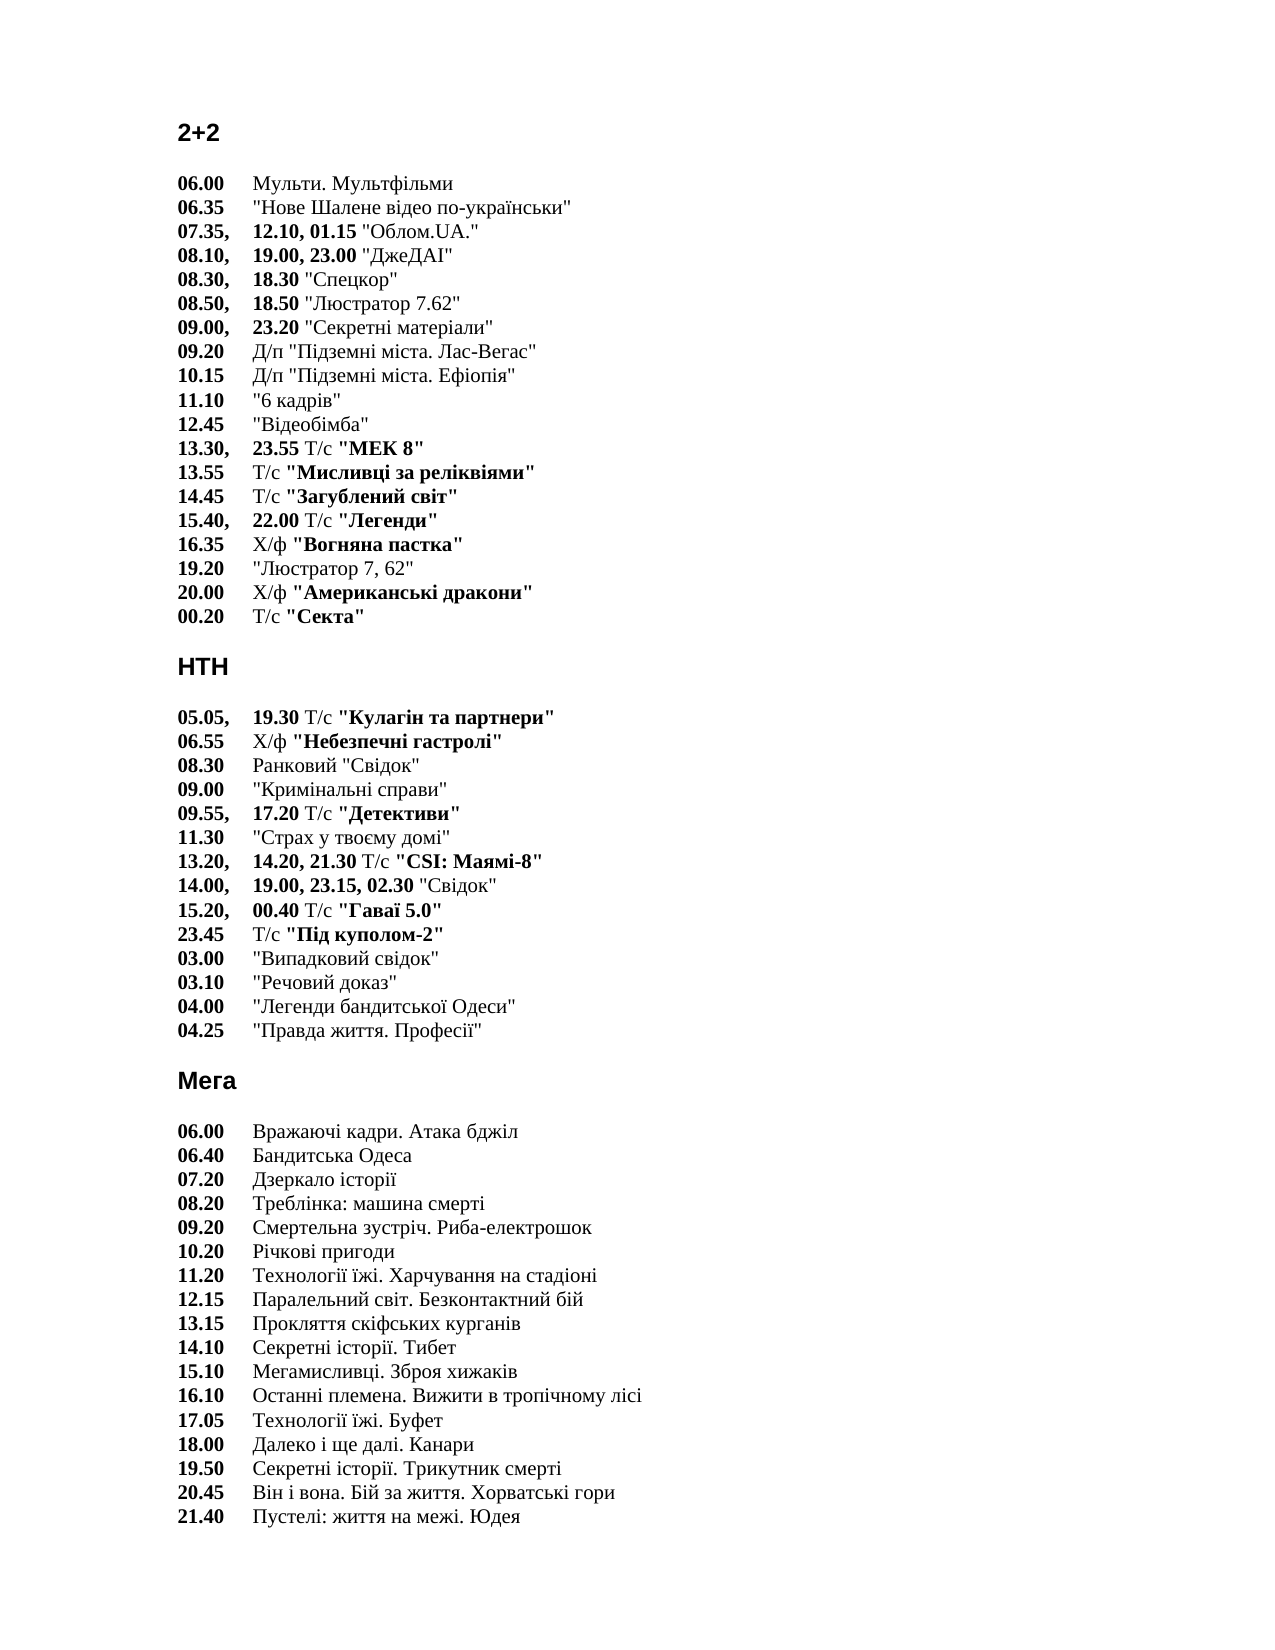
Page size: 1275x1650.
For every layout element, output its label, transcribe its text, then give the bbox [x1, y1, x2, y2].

text 08.10, 19.00, 23.00 "ДжеДАІ" [177, 243, 1186, 267]
text 17.05 Технології їжі. Буфет [177, 1407, 1186, 1432]
text 16.35 Х/ф "Вогняна пастка" [177, 532, 1186, 556]
text 13.30, 23.55 Т/с "МЕК 8" [177, 436, 1186, 460]
text 19.20 "Люстратор 7, 62" [177, 556, 1186, 580]
text 23.45 Т/с "Під куполом-2" [177, 922, 1186, 946]
text 06.35 "Нове Шалене відео по-українськи" [177, 195, 1186, 219]
text 00.20 Т/с "Секта" [177, 604, 1186, 628]
text 14.45 Т/с "Загублений світ" [177, 484, 1186, 508]
text 06.40 Бандитська Одеса [177, 1143, 1186, 1167]
text 12.15 Паралельний світ. Безконтактний бій [177, 1287, 1186, 1311]
text НТН [177, 652, 1186, 681]
text 13.20, 14.20, 21.30 Т/с "CSI: Маямі-8" [177, 849, 1186, 873]
text 13.55 Т/с "Мисливці за реліквіями" [177, 460, 1186, 484]
text 12.45 "Відеобімба" [177, 412, 1186, 436]
text 09.00 "Кримінальні справи" [177, 777, 1186, 801]
text 15.40, 22.00 Т/с "Легенди" [177, 508, 1186, 532]
text 08.50, 18.50 "Люстратор 7.62" [177, 291, 1186, 315]
text 13.15 Прокляття скіфських курганів [177, 1311, 1186, 1335]
text 07.20 Дзеркало історії [177, 1167, 1186, 1191]
text 08.30, 18.30 "Спецкор" [177, 267, 1186, 291]
text 09.20 Д/п "Підземні міста. Лас-Вегас" [177, 339, 1186, 363]
text 05.05, 19.30 Т/с "Кулагін та партнери" [177, 705, 1186, 729]
text 10.20 Річкові пригоди [177, 1239, 1186, 1263]
text 16.10 Останні племена. Вижити в тропічному лісі [177, 1383, 1186, 1407]
text 03.00 "Випадковий свідок" [177, 946, 1186, 970]
text 20.45 Він і вона. Бій за життя. Хорватські гори [177, 1480, 1186, 1504]
text 09.00, 23.20 "Секретні матеріали" [177, 315, 1186, 339]
text 11.20 Технології їжі. Харчування на стадіоні [177, 1263, 1186, 1287]
text 10.15 Д/п "Підземні міста. Ефіопія" [177, 363, 1186, 387]
text 07.35, 12.10, 01.15 "Облом.UA." [177, 219, 1186, 243]
text 2+2 [177, 118, 1186, 147]
text 18.00 Далеко і ще далі. Канари [177, 1432, 1186, 1456]
text 06.00 Мульти. Мультфільми [177, 171, 1186, 195]
text 11.10 "6 кадрів" [177, 387, 1186, 412]
text 09.20 Смертельна зустріч. Риба-електрошок [177, 1215, 1186, 1239]
text Мега [177, 1066, 1186, 1095]
text 14.00, 19.00, 23.15, 02.30 "Свідок" [177, 873, 1186, 897]
text 14.10 Секретні історії. Тибет [177, 1335, 1186, 1359]
text 06.00 Вражаючі кадри. Атака бджіл [177, 1119, 1186, 1143]
text 11.30 "Страх у твоєму домі" [177, 825, 1186, 849]
text 15.10 Мегамисливці. Зброя хижаків [177, 1359, 1186, 1383]
text 20.00 Х/ф "Американські дракони" [177, 580, 1186, 604]
text 19.50 Секретні історії. Трикутник смерті [177, 1456, 1186, 1480]
text 21.40 Пустелі: життя на межі. Юдея [177, 1504, 1186, 1528]
text 06.55 Х/ф "Небезпечні гастролі" [177, 729, 1186, 753]
text 08.20 Треблінка: машина смерті [177, 1191, 1186, 1215]
text 03.10 "Речовий доказ" [177, 970, 1186, 994]
text 04.00 "Легенди бандитської Одеси" [177, 994, 1186, 1018]
text 09.55, 17.20 Т/с "Детективи" [177, 801, 1186, 825]
text 04.25 "Правда життя. Професії" [177, 1018, 1186, 1042]
text 15.20, 00.40 Т/с "Гаваї 5.0" [177, 897, 1186, 922]
text 08.30 Ранковий "Свідок" [177, 753, 1186, 777]
